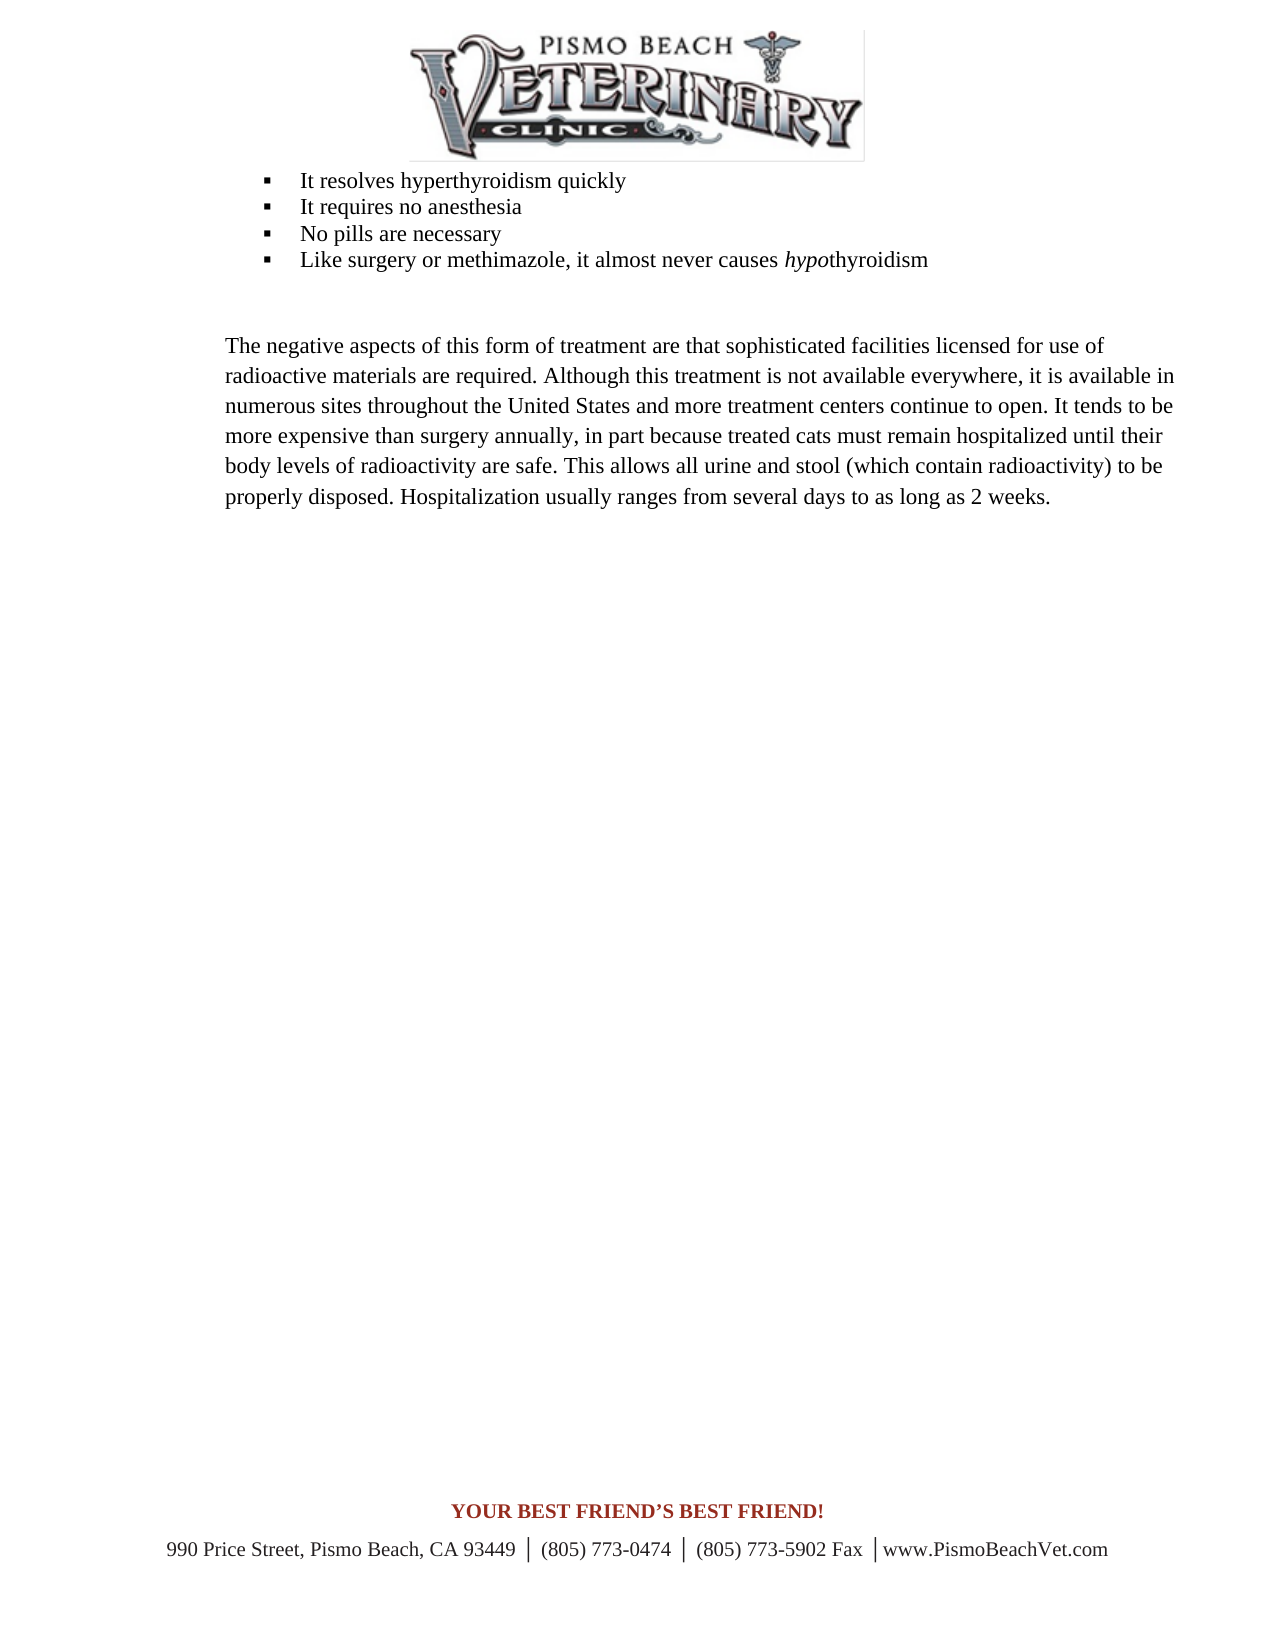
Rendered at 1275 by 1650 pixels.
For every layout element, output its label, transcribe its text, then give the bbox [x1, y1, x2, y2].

picture [409, 30, 866, 163]
